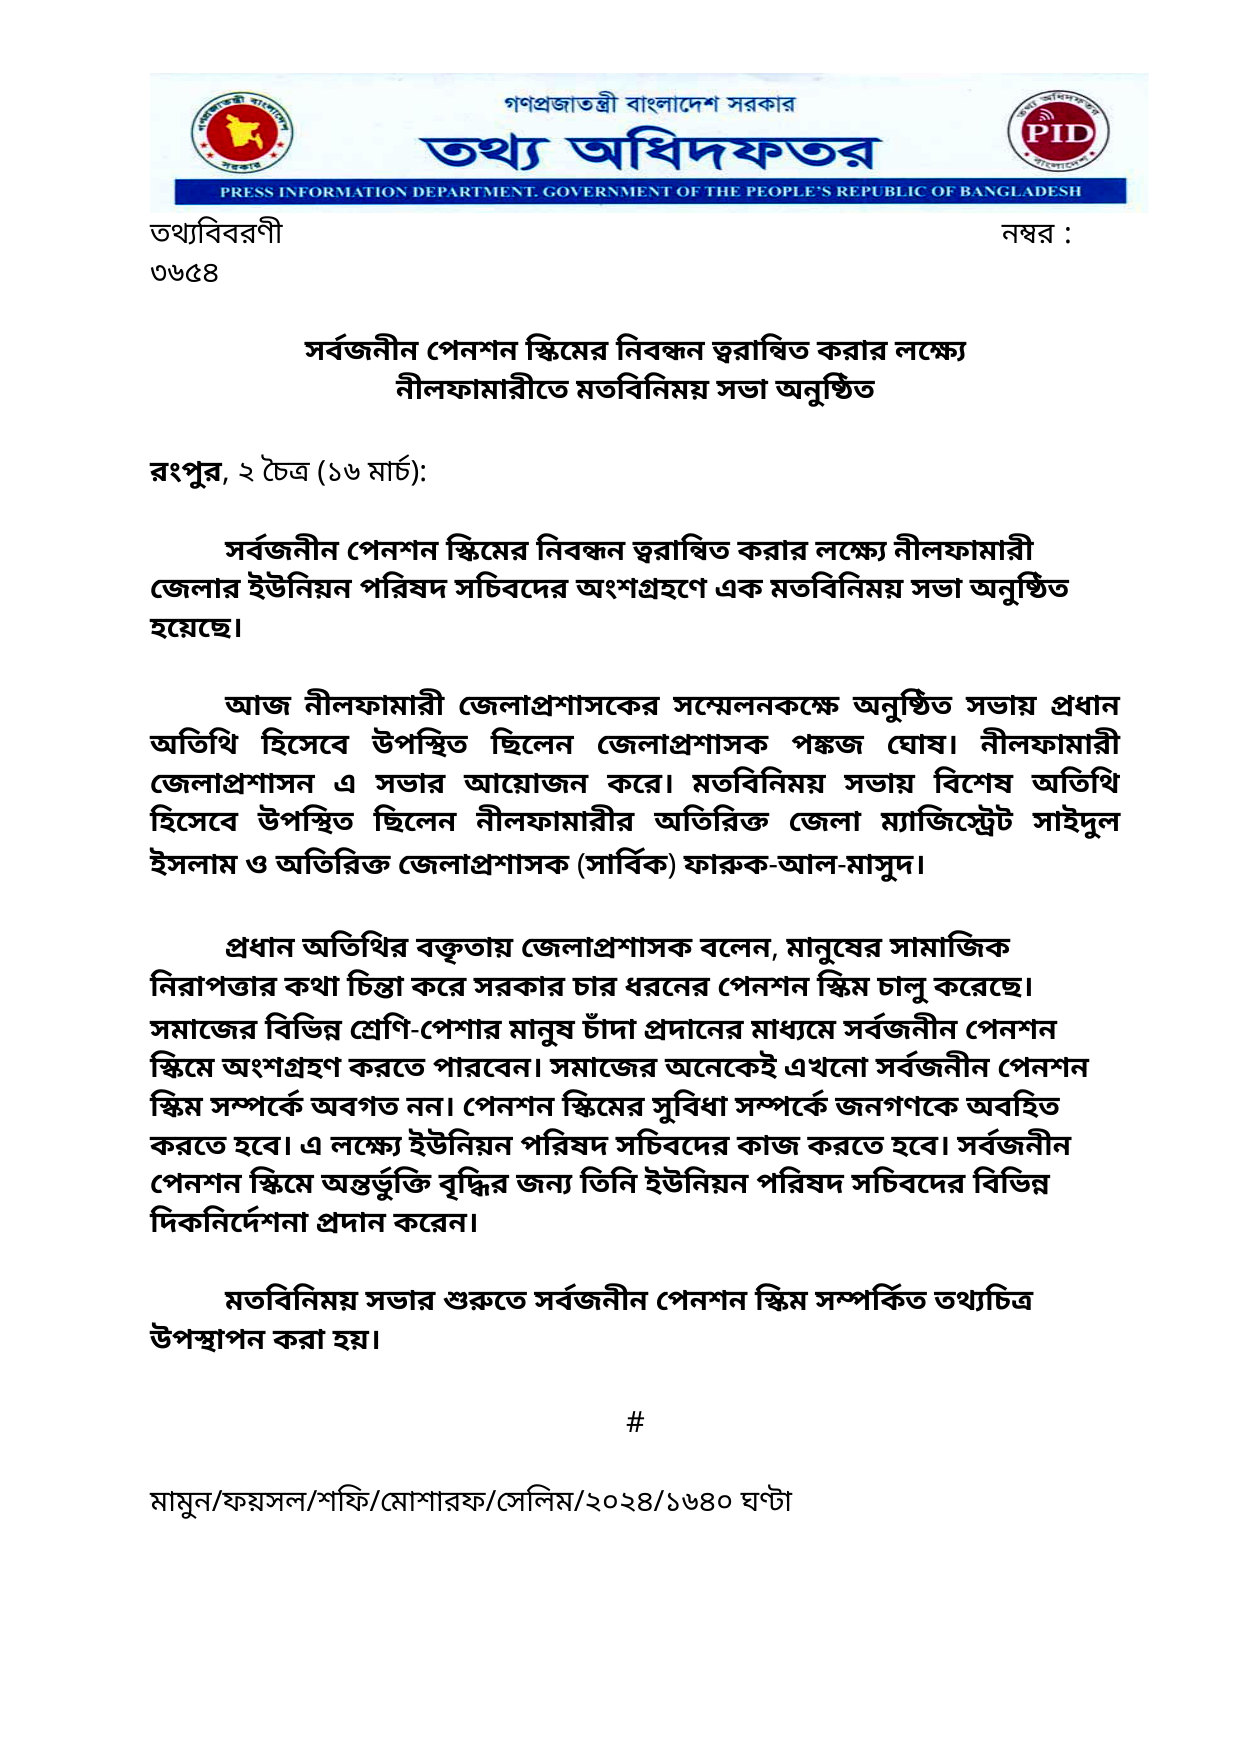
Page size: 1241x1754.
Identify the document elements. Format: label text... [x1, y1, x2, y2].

text মতবিনিময় সভার শুরুতে সর্বজনীন পেনশন স্কিম সম্পর্কিত তথ্যচিত্র উপস্থাপন করা হয়। [150, 1284, 1120, 1361]
text রংপুর, ২ চৈত্র (১৬ মার্চ): [410, 451, 1120, 494]
text সর্বজনীন পেনশন স্কিমের নিবন্ধন ত্বরান্বিত করার লক্ষ্যে [150, 334, 1120, 372]
text নীলফামারীতে মতবিনিময় সভা অনুষ্ঠিত [150, 372, 1120, 411]
text আজ নীলফামারী জেলাপ্রশাসকের সম্মেলনকক্ষে অনুষ্ঠিত সভায় প্রধান অতিথি হিসেবে উপস্থিত ছিলেন জেলাপ্রশাসক পঙ্কজ ঘোষ। নীলফামারী জেলাপ্রশাসন এ সভার আয়োজন করে। মতবিনিময় সভায় বিশেষ অতিথি হিসেবে উপস্থিত ছিলেন নীলফামারীর অতিরিক্ত জেলা ম্যাজিস্ট্রেট সাইদুল ইসলাম ও অতিরিক্ত জেলাপ্রশাসক (সার্বিক) ফারুক-আল-মাসুদ। [150, 689, 1120, 887]
text রংপুর, ২ চৈত্র (১৬ মার্চ): [150, 451, 317, 494]
text প্রধান অতিথির বক্তৃতায় জেলাপ্রশাসক বলেন, মানুষের সামাজিক নিরাপত্তার কথা চিন্তা করে সরকার চার ধরনের পেনশন স্কিম চালু করেছে। সমাজের বিভিন্ন শ্রেণি-পেশার মানুষ চাঁদা প্রদানের মাধ্যমে সর্বজনীন পেনশন স্কিমে অংশগ্রহণ করতে পারবেন। সমাজের অনেকেই এখনো সর্বজনীন পেনশন স্কিম সম্পর্কে অবগত নন। পেনশন স্কিমের সুবিধা সম্পর্কে জনগণকে অবহিত করতে হবে। এ লক্ষ্যে ইউনিয়ন পরিষদ সচিবদের কাজ করতে হবে। সর্বজনীন পেনশন স্কিমে অন্তর্ভুক্তি বৃদ্ধির জন্য তিনি ইউনিয়ন পরিষদ সচিবদের বিভিন্ন দিকনির্দেশনা প্রদান করেন। [150, 926, 1120, 1244]
text তথ্যবিবরণী নম্বর : ৩৬৫৪ [150, 213, 1120, 294]
text সর্বজনীন পেনশন স্কিমের নিবন্ধন ত্বরান্বিত করার লক্ষ্যে নীলফামারী জেলার ইউনিয়ন পরিষদ সচিবদের অংশগ্রহণে এক মতবিনিময় সভা অনুষ্ঠিত হয়েছে। [150, 533, 1120, 649]
text মামুন/ফয়সল/শফি/মোশারফ/সেলিম/২০২৪/১৬৪০ ঘণ্টা [150, 1480, 1120, 1523]
text # [150, 1401, 1120, 1441]
